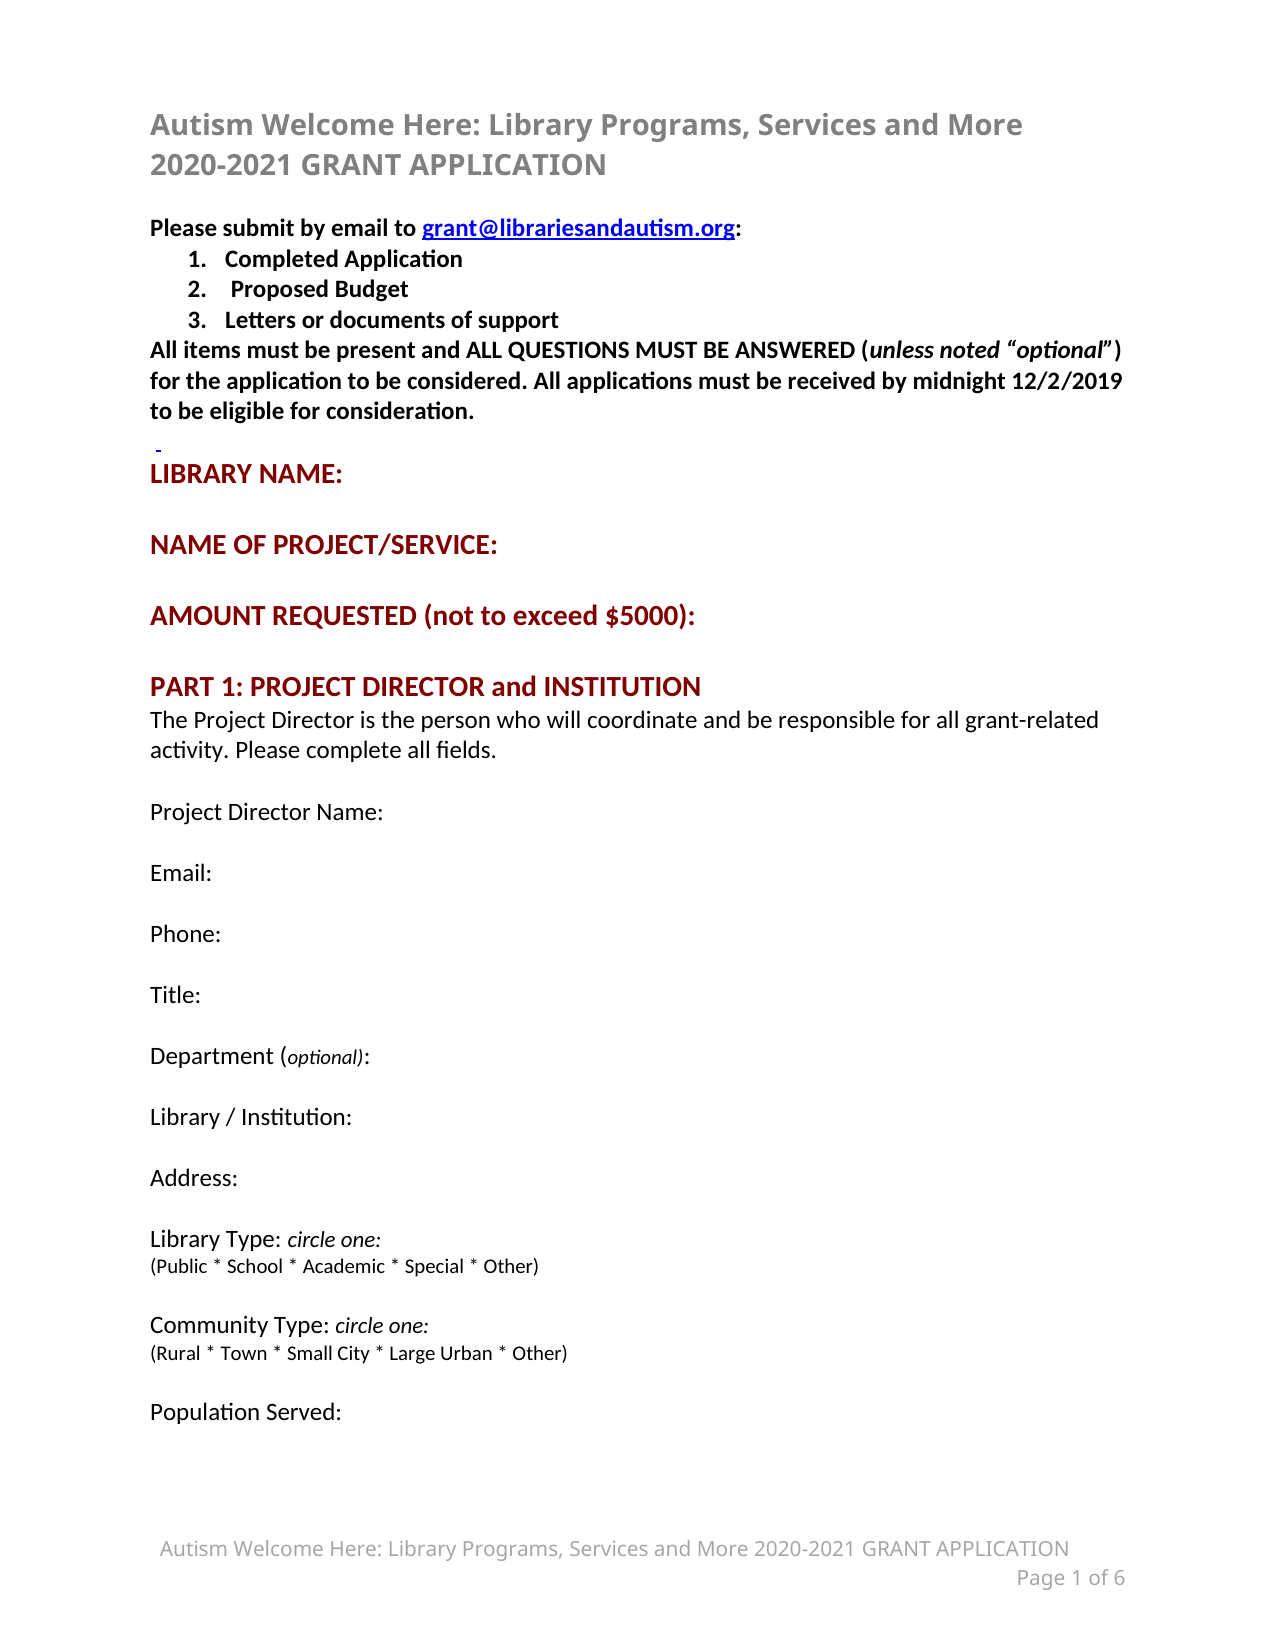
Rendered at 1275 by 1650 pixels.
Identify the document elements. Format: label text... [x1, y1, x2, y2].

text Library / Institution: [150, 1101, 1125, 1131]
text Title: [150, 979, 1125, 1009]
text Please submit by email to grant@librariesandautism.org: [150, 212, 1125, 243]
text Email: [150, 857, 1125, 887]
list Proposed Budget [187, 273, 1125, 304]
text The Project Director is the person who will coordinate and be responsible for all grant-related activity. Please complete all fields. [150, 704, 1125, 765]
text (Rural * Town * Small City * Large Urban * Other) [150, 1340, 1125, 1365]
text (Public * School * Academic * Special * Other) [150, 1253, 1125, 1279]
text Community Type: circle one: [150, 1309, 1125, 1340]
text AMOUNT REQUESTED (not to exceed $5000): [150, 597, 1125, 633]
text LIBRARY NAME: [150, 455, 1125, 490]
text for the application to be considered. All applications must be received by midnight 12/2/2019 to be eligible for consideration. [150, 365, 1125, 426]
text Library Type: circle one: [150, 1223, 1125, 1253]
text Address: [150, 1162, 1125, 1192]
text All items must be present and ALL QUESTIONS MUST BE ANSWERED (unless noted “optional”) [150, 334, 1125, 365]
text Department (optional): [150, 1040, 1125, 1070]
list Letters or documents of support [187, 304, 1125, 334]
text PART 1: PROJECT DIRECTOR and INSTITUTION [150, 668, 1125, 704]
list Completed Application [187, 243, 1125, 273]
text Phone: [150, 918, 1125, 948]
text NAME OF PROJECT/SERVICE: [150, 526, 1125, 562]
text Population Served: [150, 1396, 1125, 1426]
text Project Director Name: [150, 796, 1125, 826]
